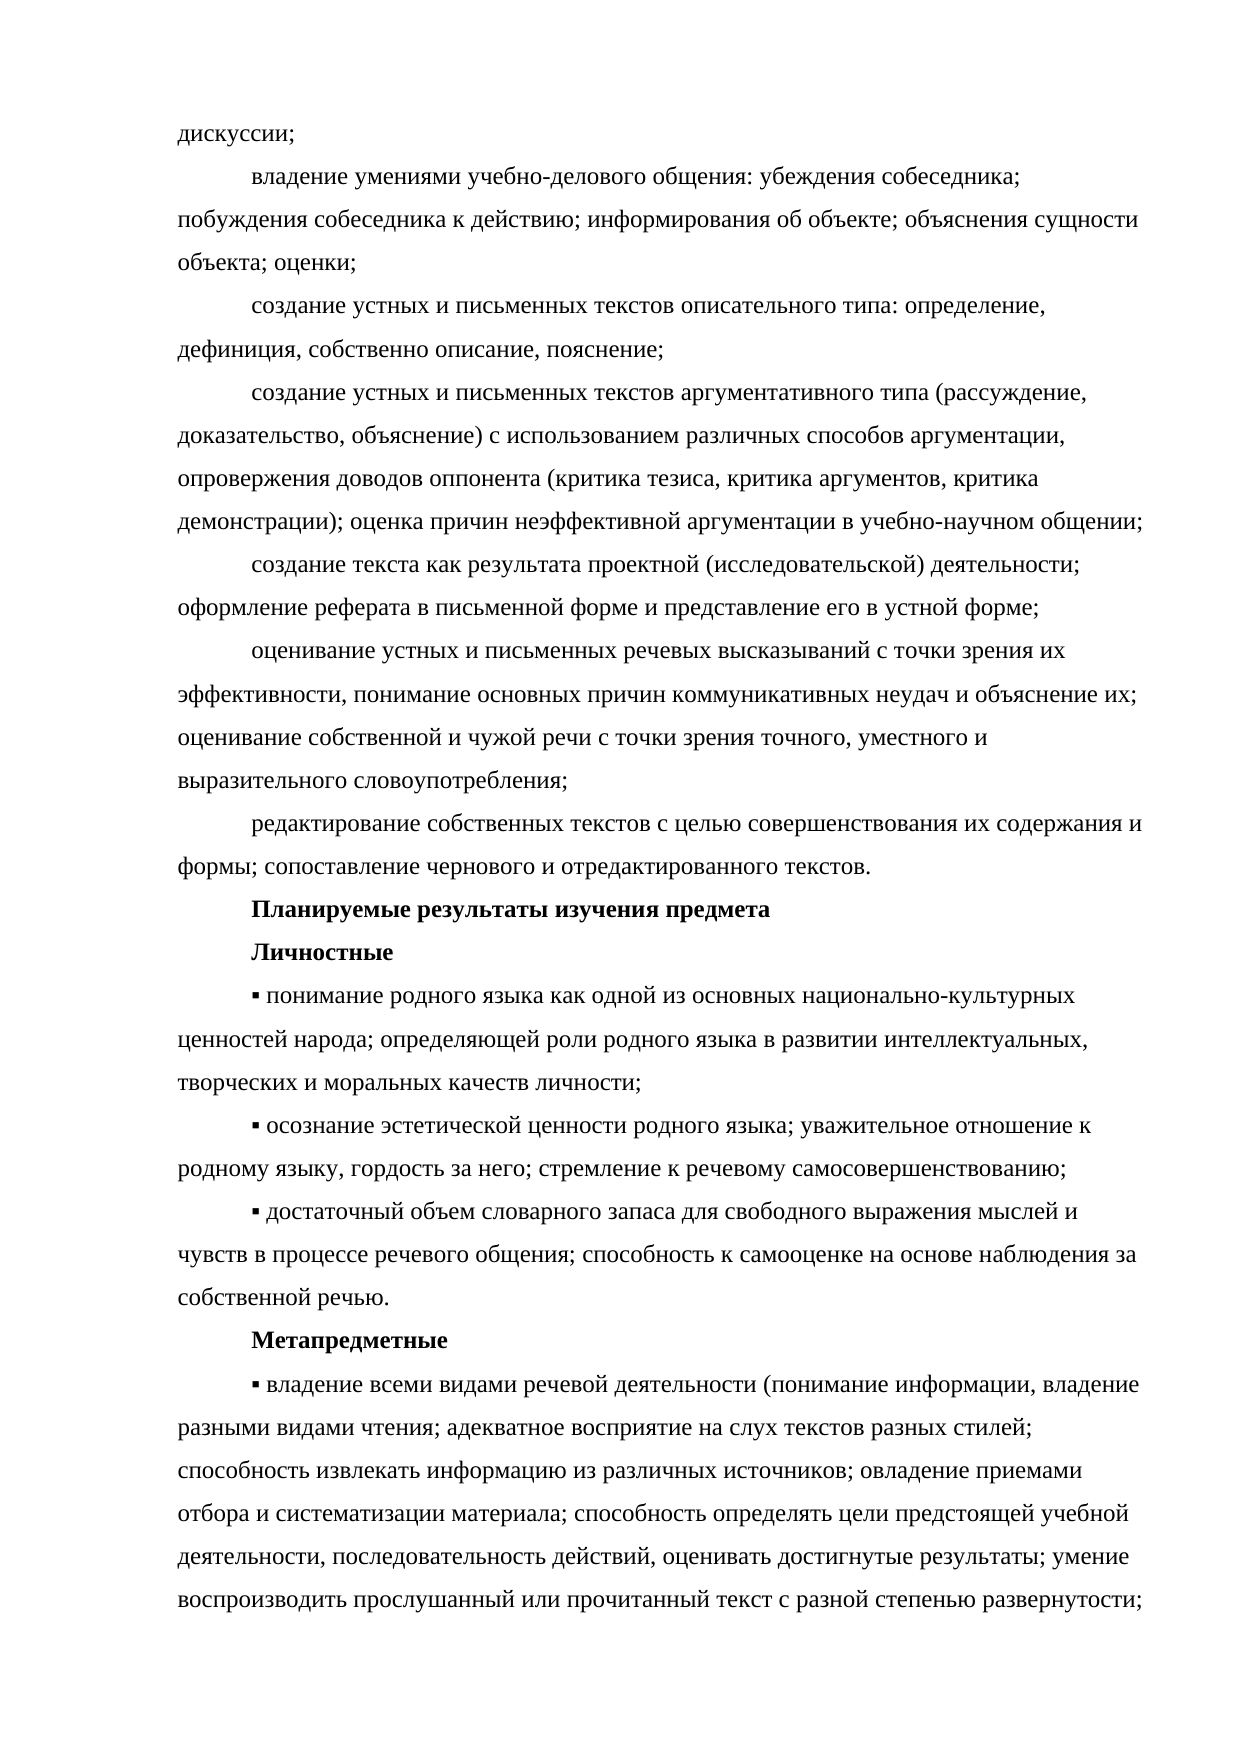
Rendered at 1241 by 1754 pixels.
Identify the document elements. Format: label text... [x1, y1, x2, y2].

text владение умениями учебно-делового общения: убеждения собеседника; побуждения собеседника к действию; информирования об объекте; объяснения сущности объекта; оценки; [177, 161, 1152, 276]
text Метапредметные [177, 1326, 1152, 1354]
text ▪ достаточный объем словарного запаса для свободного выражения мыслей и чувств в процессе речевого общения; способность к самооценке на основе наблюдения за собственной речью. [177, 1196, 1152, 1311]
text создание устных и письменных текстов описательного типа: определение, дефиниция, собственно описание, пояснение; [177, 291, 1152, 362]
text создание устных и письменных текстов аргументативного типа (рассуждение, доказательство, объяснение) с использованием различных способов аргументации, опровержения доводов оппонента (критика тезиса, критика аргументов, критика демонстрации); оценка причин неэффективной аргументации в учебно-научном общении; [177, 377, 1152, 535]
text ▪ осознание эстетической ценности родного языка; уважительное отношение к родному языку, гордость за него; стремление к речевому самосовершенствованию; [177, 1110, 1152, 1182]
text оценивание устных и письменных речевых высказываний с точки зрения их эффективности, понимание основных причин коммуникативных неудач и объяснение их; оценивание собственной и чужой речи с точки зрения точного, уместного и выразительного словоупотребления; [177, 636, 1152, 794]
text создание текста как результата проектной (исследовательской) деятельности; оформление реферата в письменной форме и представление его в устной форме; [177, 549, 1152, 621]
text редактирование собственных текстов с целью совершенствования их содержания и формы; сопоставление чернового и отредактированного текстов. [177, 808, 1152, 880]
text Личностные [177, 937, 1152, 966]
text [177, 1369, 1152, 1613]
text Планируемые результаты изучения предмета [177, 894, 1152, 923]
text ▪ понимание родного языка как одной из основных национально-культурных ценностей народа; определяющей роли родного языка в развитии интеллектуальных, творческих и моральных качеств личности; [177, 981, 1152, 1096]
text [177, 118, 1152, 147]
